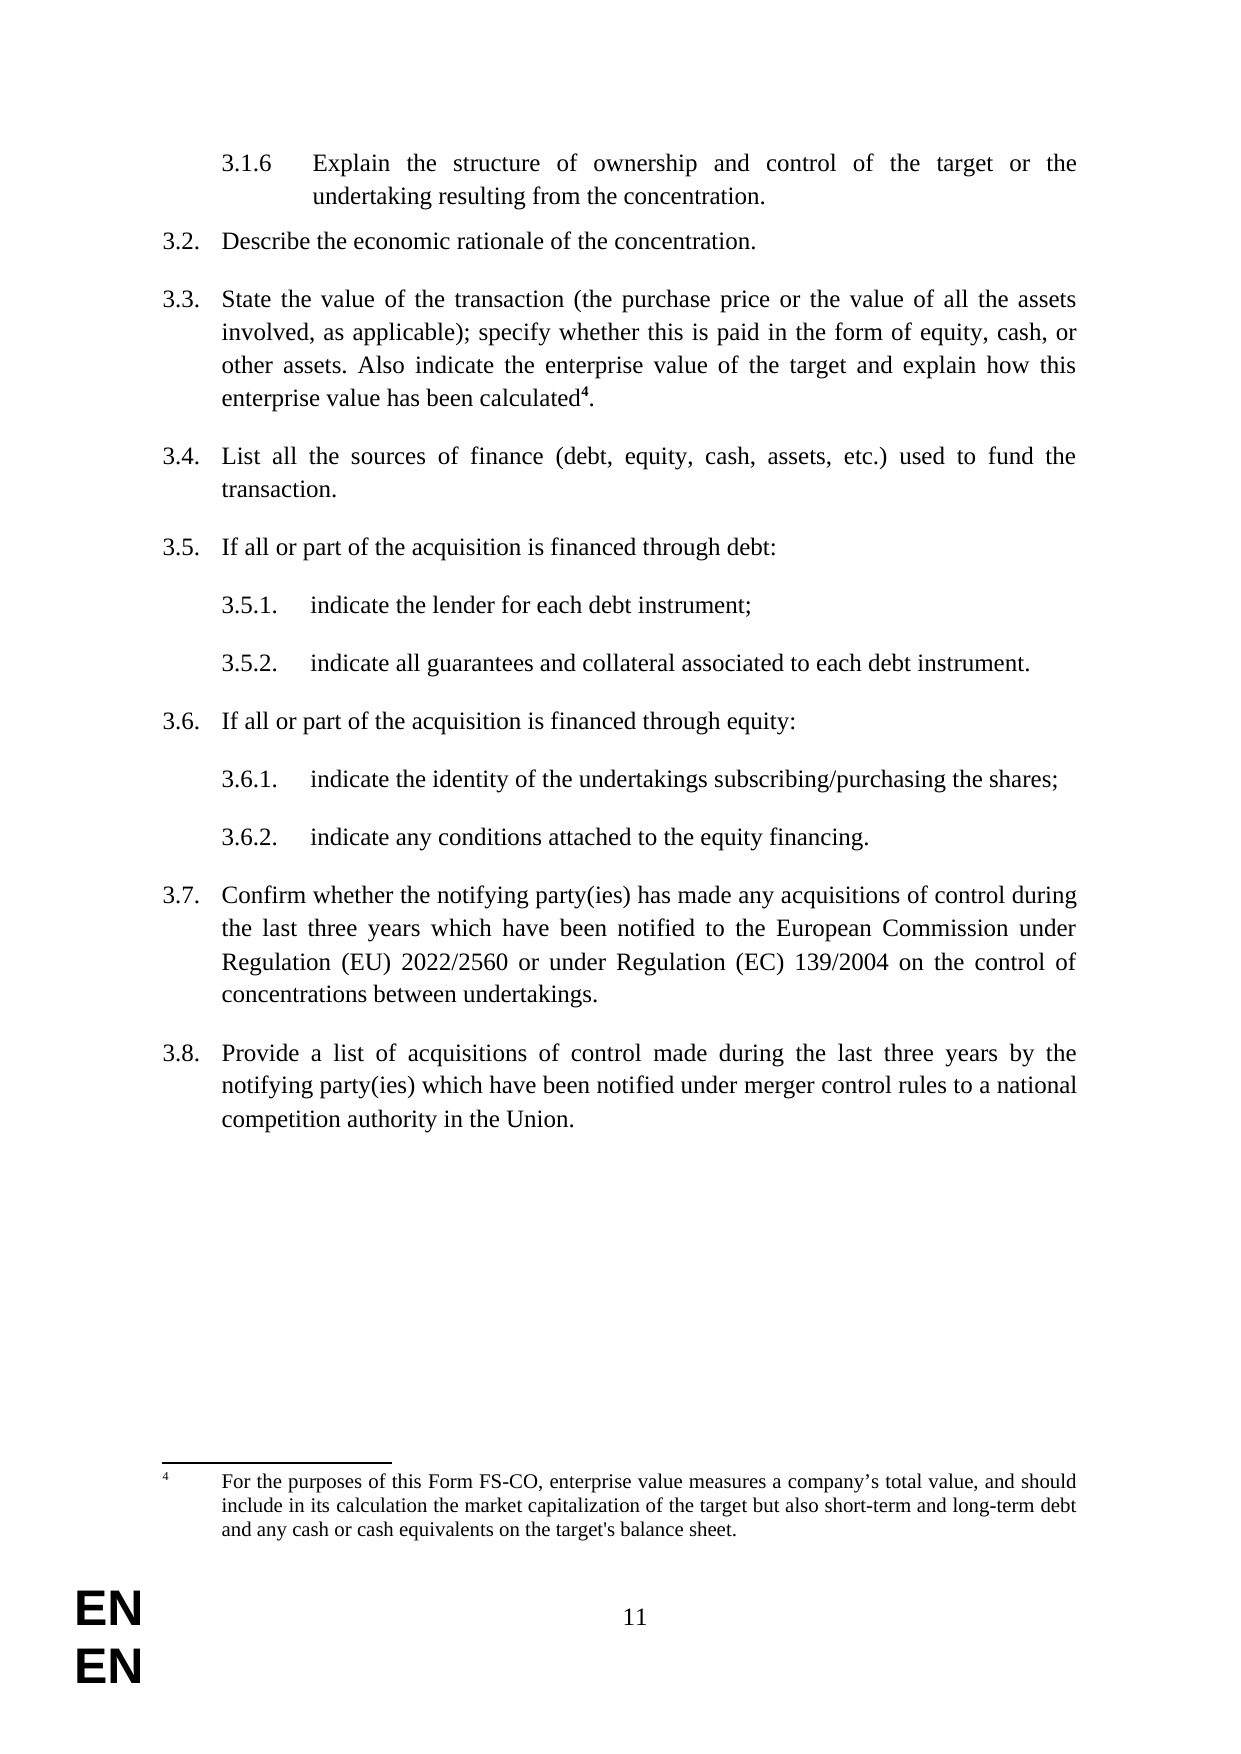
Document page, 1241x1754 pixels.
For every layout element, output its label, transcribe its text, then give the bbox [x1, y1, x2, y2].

list If all or part of the acquisition is financed through equity: [162, 706, 1078, 735]
list indicate any conditions attached to the equity financing. [221, 822, 1078, 851]
list Describe the economic rationale of the concentration. [162, 226, 1078, 255]
list List all the sources of finance (debt, equity, cash, assets, etc.) used to fund the transaction. [162, 441, 1078, 503]
text Explain the structure of ownership and control of the target or the undertaking resulting from the concentration. [221, 148, 1078, 209]
list If all or part of the acquisition is financed through debt: [162, 532, 1078, 561]
list State the value of the transaction (the purchase price or the value of all the assets involved, as applicable); specify whether this is paid in the form of equity, cash, or other assets. Also indicate the enterprise value of the target and explain how this enterprise value has been calculated. [162, 284, 1078, 412]
list indicate the lender for each debt instrument; [221, 590, 1078, 619]
list indicate all guarantees and collateral associated to each debt instrument. [221, 648, 1078, 677]
list Confirm whether the notifying party(ies) has made any acquisitions of control during the last three years which have been notified to the European Commission under Regulation (EU) 2022/2560 or under Regulation (EC) 139/2004 on the control of concentrations between undertakings. [162, 881, 1078, 1008]
list Provide a list of acquisitions of control made during the last three years by the notifying party(ies) which have been notified under merger control rules to a national competition authority in the Union. [162, 1038, 1078, 1132]
list indicate the identity of the undertakings subscribing/purchasing the shares; [221, 764, 1078, 793]
